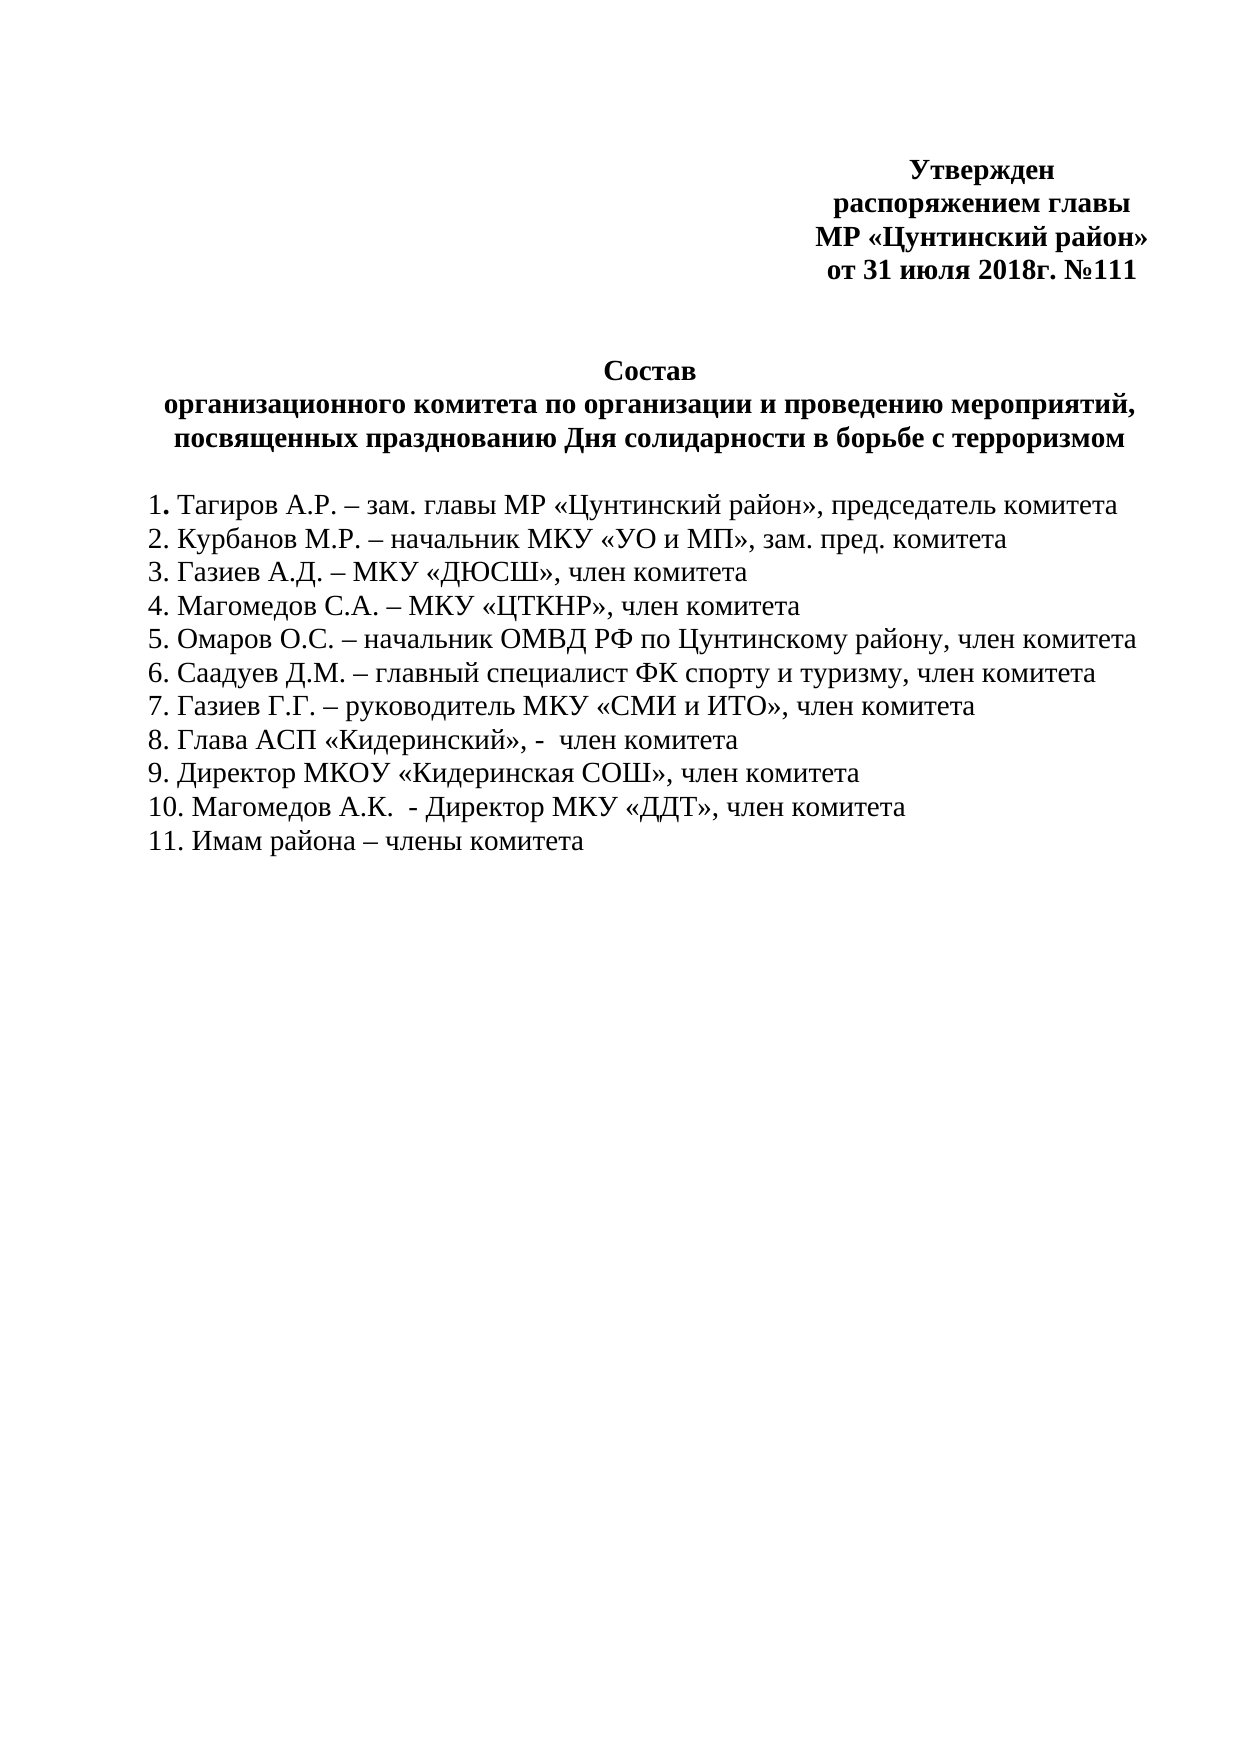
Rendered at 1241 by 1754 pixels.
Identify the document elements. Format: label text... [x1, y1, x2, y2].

text 8. Глава АСП «Кидеринский», - член комитета [148, 722, 1152, 756]
text распоряжением главы [148, 185, 1152, 219]
text 7. Газиев Г.Г. – руководитель МКУ «СМИ и ИТО», член комитета [148, 688, 1152, 722]
text 6. Саадуев Д.М. – главный специалист ФК спорту и туризму, член комитета [148, 655, 1152, 688]
text Состав [148, 353, 1152, 387]
text 9. Директор МКОУ «Кидеринская СОШ», член комитета [148, 756, 1152, 789]
text 3. Газиев А.Д. – МКУ «ДЮСШ», член комитета [148, 554, 1152, 588]
text 5. Омаров О.С. – начальник ОМВД РФ по Цунтинскому району, член комитета [148, 621, 1152, 655]
text МР «Цунтинский район» [148, 219, 1152, 252]
text 11. Имам района – члены комитета [148, 823, 1152, 856]
text 4. Магомедов С.А. – МКУ «ЦТКНР», член комитета [148, 588, 1152, 621]
text организационного комитета по организации и проведению мероприятий, посвященных празднованию Дня солидарности в борьбе с терроризмом [148, 387, 1152, 454]
text 10. Магомедов А.К. - Директор МКУ «ДДТ», член комитета [148, 789, 1152, 823]
text от 31 июля 2018г. №111 [148, 252, 1152, 286]
text 2. Курбанов М.Р. – начальник МКУ «УО и МП», зам. пред. комитета [148, 521, 1152, 554]
text 1. Тагиров А.Р. – зам. главы МР «Цунтинский район», председатель комитета [148, 487, 1152, 521]
text Утвержден [148, 152, 1152, 185]
